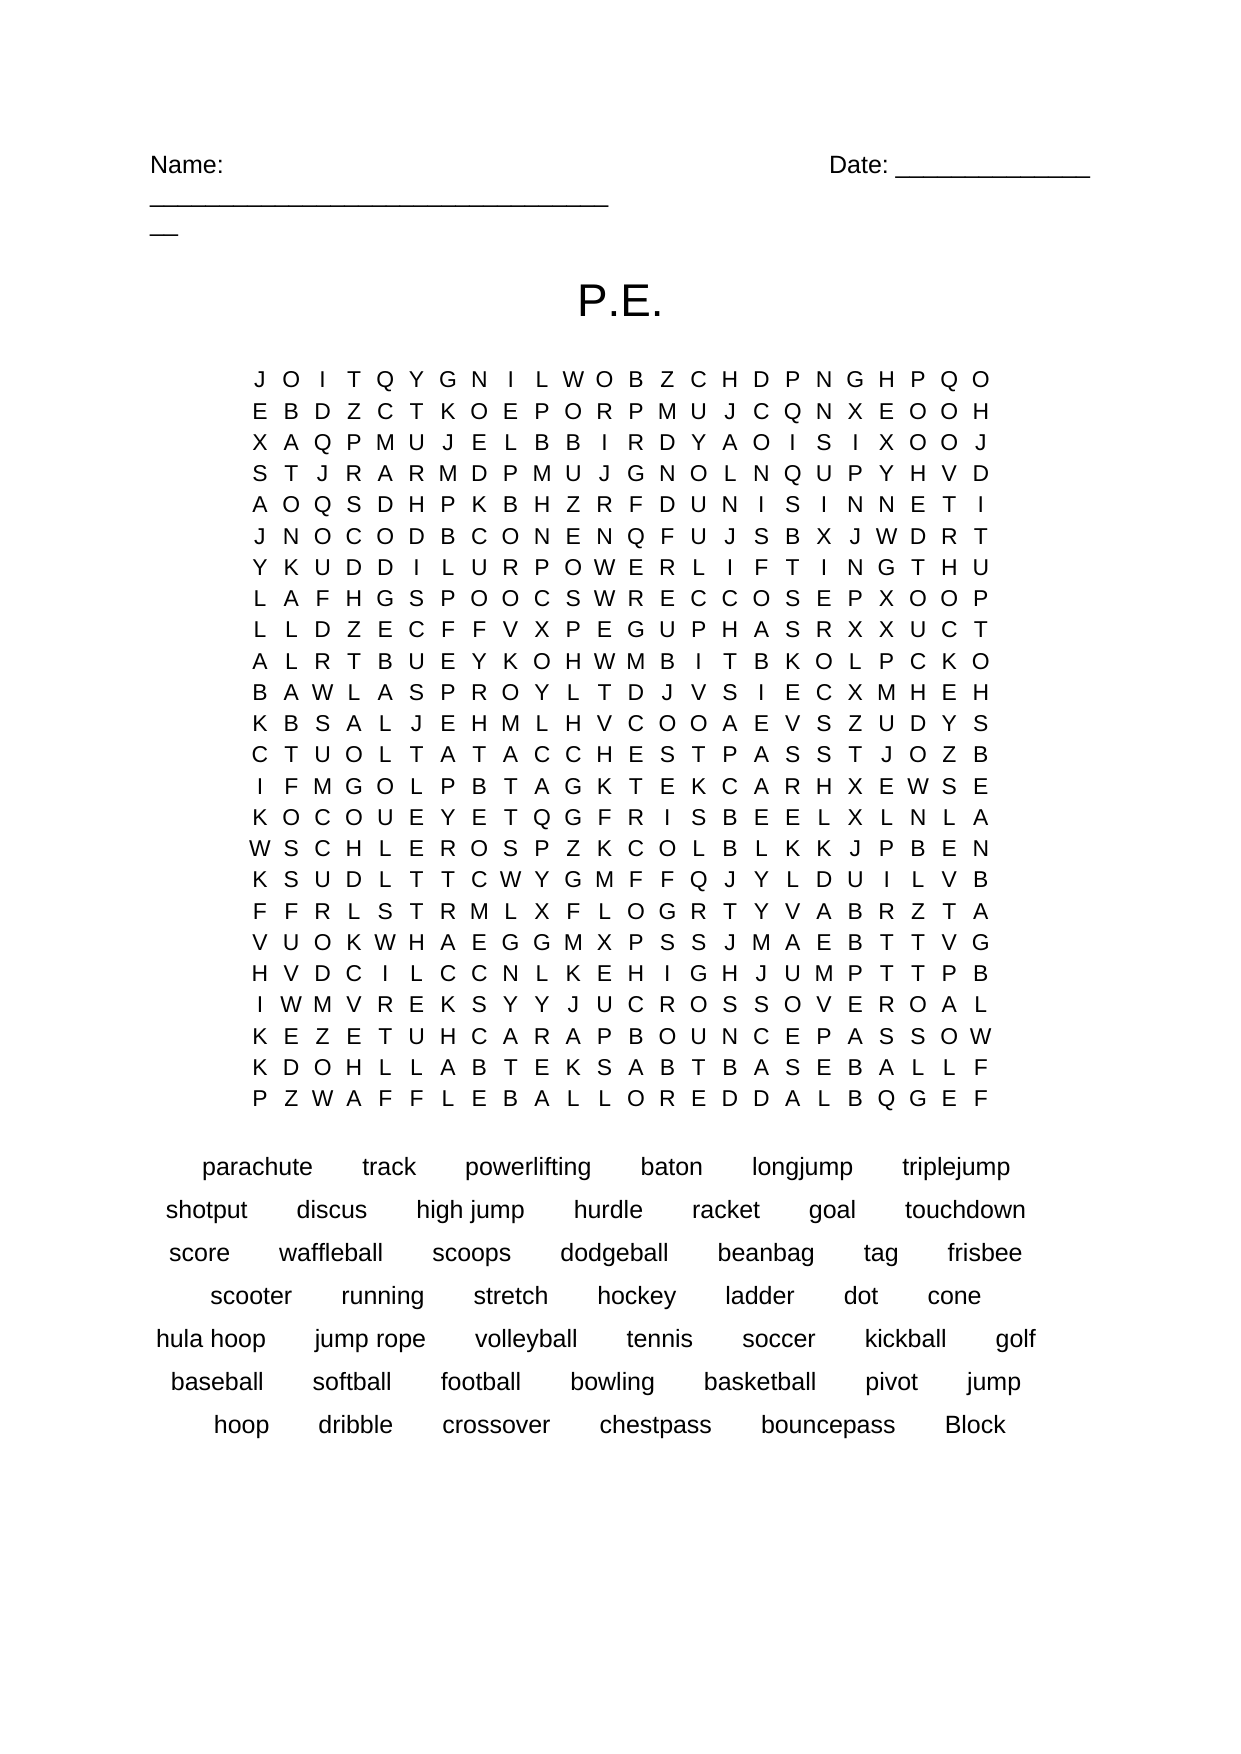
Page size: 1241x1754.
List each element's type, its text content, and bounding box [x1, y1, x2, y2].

table_cell O [934, 395, 965, 426]
table_cell P [338, 426, 369, 458]
table_header B [620, 364, 651, 395]
table_cell W [307, 1083, 338, 1114]
table_cell B [902, 833, 933, 864]
table_cell U [275, 926, 307, 958]
table_cell T [369, 1020, 401, 1051]
table_cell R [589, 489, 620, 520]
table_cell O [275, 801, 307, 833]
table_cell C [432, 958, 463, 989]
table_cell P [840, 958, 871, 989]
table_cell G [558, 801, 589, 833]
table_cell P [871, 833, 902, 864]
table_cell D [745, 1083, 777, 1114]
table_cell W [589, 645, 620, 676]
table_cell R [401, 458, 432, 489]
table_cell L [808, 801, 839, 833]
title P.E. [150, 274, 1090, 326]
table_cell H [714, 958, 745, 989]
table_cell W [495, 864, 526, 895]
table_cell V [777, 895, 808, 926]
table_cell E [526, 1051, 557, 1083]
table_cell X [244, 426, 275, 458]
table_cell O [307, 926, 338, 958]
table_cell T [401, 864, 432, 895]
table_cell U [401, 645, 432, 676]
table_cell D [369, 489, 401, 520]
table_cell Q [683, 864, 714, 895]
table_cell X [589, 926, 620, 958]
table_cell T [495, 1051, 526, 1083]
table_cell E [871, 770, 902, 801]
table_cell A [714, 708, 745, 739]
table_cell L [840, 645, 871, 676]
table_cell T [902, 958, 933, 989]
table_cell C [526, 739, 557, 770]
table_cell C [464, 520, 495, 551]
table_cell L [902, 1051, 933, 1083]
table_cell U [589, 989, 620, 1020]
table_cell N [840, 551, 871, 583]
table_cell C [244, 739, 275, 770]
table_cell O [777, 989, 808, 1020]
table_cell H [714, 614, 745, 645]
table_cell W [589, 583, 620, 614]
table_cell S [777, 739, 808, 770]
table_cell T [620, 770, 651, 801]
table_cell F [369, 1083, 401, 1114]
table_header L [526, 364, 557, 395]
table_cell R [620, 583, 651, 614]
table_cell B [495, 489, 526, 520]
table_cell L [558, 676, 589, 708]
table_cell J [651, 676, 683, 708]
table_cell S [275, 864, 307, 895]
table_cell H [401, 926, 432, 958]
table_cell N [589, 520, 620, 551]
table_cell C [307, 801, 338, 833]
table_cell N [495, 958, 526, 989]
table_cell X [871, 583, 902, 614]
table_cell I [840, 426, 871, 458]
table_cell M [620, 645, 651, 676]
table_cell I [745, 676, 777, 708]
table_cell Z [840, 708, 871, 739]
table_cell P [683, 614, 714, 645]
table_cell O [275, 489, 307, 520]
table_cell O [558, 551, 589, 583]
table_header W [558, 364, 589, 395]
table_cell H [902, 458, 933, 489]
table_cell O [902, 739, 933, 770]
table_cell F [464, 614, 495, 645]
table_cell L [714, 458, 745, 489]
table_cell B [464, 770, 495, 801]
table_cell L [275, 645, 307, 676]
table_cell Z [558, 833, 589, 864]
table_cell S [244, 458, 275, 489]
table_cell T [934, 489, 965, 520]
table_cell P [526, 833, 557, 864]
table_cell U [840, 864, 871, 895]
table_cell T [401, 395, 432, 426]
table_cell A [777, 1083, 808, 1114]
table_cell F [745, 551, 777, 583]
table_cell K [777, 645, 808, 676]
table_cell L [244, 614, 275, 645]
table_cell E [840, 989, 871, 1020]
table_cell U [683, 1020, 714, 1051]
table_cell L [902, 864, 933, 895]
table_cell L [495, 895, 526, 926]
table_header C [683, 364, 714, 395]
table_cell B [965, 739, 996, 770]
table_cell H [965, 395, 996, 426]
table_header Date: ______________ [620, 150, 1090, 274]
table_cell R [683, 895, 714, 926]
table_cell B [840, 926, 871, 958]
table_cell S [745, 989, 777, 1020]
table_cell R [808, 614, 839, 645]
table_cell M [495, 708, 526, 739]
table_cell O [808, 645, 839, 676]
table_cell I [244, 989, 275, 1020]
table_cell O [683, 989, 714, 1020]
table_cell I [745, 489, 777, 520]
table_cell M [745, 926, 777, 958]
table_cell A [777, 926, 808, 958]
table_cell L [683, 551, 714, 583]
table_cell E [338, 1020, 369, 1051]
table_cell N [902, 801, 933, 833]
table_cell L [369, 1051, 401, 1083]
table_cell S [777, 1051, 808, 1083]
table_cell S [714, 989, 745, 1020]
table_cell G [495, 926, 526, 958]
table_cell C [745, 1020, 777, 1051]
table_cell C [934, 614, 965, 645]
table_cell R [464, 676, 495, 708]
table_cell J [871, 739, 902, 770]
table_cell K [244, 864, 275, 895]
table_cell R [338, 458, 369, 489]
table_cell L [369, 708, 401, 739]
table_cell X [871, 614, 902, 645]
table_cell A [432, 1051, 463, 1083]
table_cell E [401, 989, 432, 1020]
table_cell B [432, 520, 463, 551]
table_cell X [840, 801, 871, 833]
table_cell R [777, 770, 808, 801]
table_cell V [934, 926, 965, 958]
table_cell V [934, 864, 965, 895]
table_cell W [307, 676, 338, 708]
table_cell F [965, 1083, 996, 1114]
table_cell T [714, 895, 745, 926]
table_cell B [651, 1051, 683, 1083]
table_cell B [965, 864, 996, 895]
table_cell B [558, 426, 589, 458]
table_cell A [369, 676, 401, 708]
table_cell A [558, 1020, 589, 1051]
table_header H [871, 364, 902, 395]
table_cell C [369, 395, 401, 426]
table_cell N [714, 489, 745, 520]
table_cell F [965, 1051, 996, 1083]
table_cell C [526, 583, 557, 614]
table_cell E [464, 801, 495, 833]
table_cell P [965, 583, 996, 614]
table_cell L [965, 989, 996, 1020]
table_cell H [432, 1020, 463, 1051]
table_cell O [495, 520, 526, 551]
table_cell L [526, 958, 557, 989]
table_cell T [777, 551, 808, 583]
table_cell B [840, 1083, 871, 1114]
table_cell A [526, 770, 557, 801]
table_cell T [840, 739, 871, 770]
table_cell U [965, 551, 996, 583]
table_cell V [934, 458, 965, 489]
table_cell R [432, 833, 463, 864]
table_cell N [275, 520, 307, 551]
table_cell R [432, 895, 463, 926]
table_cell R [620, 801, 651, 833]
table_cell O [620, 895, 651, 926]
table_cell Y [432, 801, 463, 833]
table_cell L [401, 770, 432, 801]
table_cell H [338, 583, 369, 614]
table_cell E [777, 676, 808, 708]
table_cell T [683, 1051, 714, 1083]
table_cell S [401, 676, 432, 708]
table_cell J [589, 458, 620, 489]
table_cell S [495, 833, 526, 864]
table_cell A [871, 1051, 902, 1083]
table_cell U [683, 520, 714, 551]
table_cell Y [244, 551, 275, 583]
table_cell I [369, 958, 401, 989]
table_cell I [714, 551, 745, 583]
table_cell B [275, 708, 307, 739]
table_cell P [526, 551, 557, 583]
table_cell P [934, 958, 965, 989]
table_cell O [902, 583, 933, 614]
table_cell J [745, 958, 777, 989]
table_cell M [432, 458, 463, 489]
table_cell R [871, 895, 902, 926]
table_cell E [620, 551, 651, 583]
table_cell X [526, 614, 557, 645]
table_cell M [871, 676, 902, 708]
table_cell D [338, 864, 369, 895]
table_cell E [589, 614, 620, 645]
table_cell K [244, 1020, 275, 1051]
table_cell D [902, 520, 933, 551]
text parachute track powerlifting baton longjump triplejump shotput discus high jump hurdle racket goal touchdown score waffleball scoops dodgeball beanbag tag frisbee scooter running stretch hockey ladder dot cone hula hoop jump rope volleyball tennis soccer kickball golf baseball softball football bowling basketball pivot jump hoop dribble crossover chestpass bouncepass Block [150, 1151, 1090, 1439]
table_cell O [651, 708, 683, 739]
table_cell T [902, 551, 933, 583]
table_cell E [651, 583, 683, 614]
table_cell S [338, 489, 369, 520]
table_cell R [871, 989, 902, 1020]
table_cell B [840, 895, 871, 926]
table_cell D [401, 520, 432, 551]
table_cell E [432, 708, 463, 739]
table_cell L [589, 895, 620, 926]
table_cell T [965, 520, 996, 551]
table_cell S [965, 708, 996, 739]
table_cell M [464, 895, 495, 926]
table_cell F [558, 895, 589, 926]
table_cell D [275, 1051, 307, 1083]
table_cell O [651, 1020, 683, 1051]
table_cell D [307, 958, 338, 989]
table_cell E [401, 833, 432, 864]
table_cell P [714, 739, 745, 770]
table_cell E [902, 489, 933, 520]
table_cell C [464, 1020, 495, 1051]
table_cell H [244, 958, 275, 989]
table_cell K [934, 645, 965, 676]
table_cell V [338, 989, 369, 1020]
table_cell B [275, 395, 307, 426]
table_cell K [589, 833, 620, 864]
table_cell J [714, 520, 745, 551]
table_cell Z [934, 739, 965, 770]
table_cell Q [526, 801, 557, 833]
table_cell D [307, 614, 338, 645]
table_cell V [683, 676, 714, 708]
table_cell M [651, 395, 683, 426]
table_cell O [307, 1051, 338, 1083]
table_cell S [777, 583, 808, 614]
table_cell R [369, 989, 401, 1020]
table_cell K [244, 1051, 275, 1083]
table_cell R [495, 551, 526, 583]
table_cell E [464, 426, 495, 458]
table_cell I [965, 489, 996, 520]
table_cell P [589, 1020, 620, 1051]
table_cell R [651, 989, 683, 1020]
table_cell A [526, 1083, 557, 1114]
table_cell F [401, 1083, 432, 1114]
table_cell H [338, 833, 369, 864]
table_cell T [871, 958, 902, 989]
table_cell A [432, 926, 463, 958]
table_cell T [401, 739, 432, 770]
table_cell T [934, 895, 965, 926]
table_cell L [777, 864, 808, 895]
table_cell P [432, 489, 463, 520]
table_header N [464, 364, 495, 395]
table_cell S [683, 926, 714, 958]
table_cell U [651, 614, 683, 645]
table_cell S [651, 739, 683, 770]
table_cell Q [620, 520, 651, 551]
table_cell M [307, 989, 338, 1020]
table_cell W [871, 520, 902, 551]
table_cell S [683, 801, 714, 833]
table_cell W [369, 926, 401, 958]
table_cell U [902, 614, 933, 645]
table_cell S [307, 708, 338, 739]
table_header G [432, 364, 463, 395]
table_header Name: ___________________________________ [150, 150, 620, 274]
table_cell Y [526, 989, 557, 1020]
table_cell U [808, 458, 839, 489]
table_cell A [745, 770, 777, 801]
table_cell A [338, 1083, 369, 1114]
table_cell Z [902, 895, 933, 926]
table_cell K [495, 645, 526, 676]
table_cell U [369, 801, 401, 833]
table_cell C [714, 770, 745, 801]
table_cell A [745, 1051, 777, 1083]
table_cell B [777, 520, 808, 551]
table_cell P [432, 770, 463, 801]
table_cell B [244, 676, 275, 708]
table_cell E [808, 926, 839, 958]
table_cell T [589, 676, 620, 708]
table_header N [808, 364, 839, 395]
table_cell O [683, 708, 714, 739]
table_cell A [432, 739, 463, 770]
table_cell I [871, 864, 902, 895]
table_cell A [934, 989, 965, 1020]
table_cell W [589, 551, 620, 583]
table_cell V [808, 989, 839, 1020]
table_cell W [244, 833, 275, 864]
table_cell M [589, 864, 620, 895]
table_cell Y [745, 864, 777, 895]
table_cell J [714, 395, 745, 426]
table_cell Y [745, 895, 777, 926]
table_cell B [651, 645, 683, 676]
table_cell R [934, 520, 965, 551]
table_cell E [777, 1020, 808, 1051]
table_cell E [464, 926, 495, 958]
table_cell G [620, 458, 651, 489]
table_cell O [338, 739, 369, 770]
table_cell V [777, 708, 808, 739]
table_cell X [526, 895, 557, 926]
table_cell O [934, 1020, 965, 1051]
table_cell H [902, 676, 933, 708]
table_cell A [745, 614, 777, 645]
table_cell C [620, 708, 651, 739]
table_cell O [464, 583, 495, 614]
table_cell O [745, 426, 777, 458]
table_cell T [464, 739, 495, 770]
table_cell W [965, 1020, 996, 1051]
table_cell C [401, 614, 432, 645]
table_cell B [714, 1051, 745, 1083]
table_cell K [432, 989, 463, 1020]
table_cell H [934, 551, 965, 583]
table_cell L [683, 833, 714, 864]
table_cell M [526, 458, 557, 489]
table_cell E [464, 1083, 495, 1114]
table_cell M [558, 926, 589, 958]
table_cell L [745, 833, 777, 864]
table_cell E [589, 958, 620, 989]
table_cell E [808, 1051, 839, 1083]
table_cell N [651, 458, 683, 489]
table_cell P [840, 583, 871, 614]
table_cell S [902, 1020, 933, 1051]
table_cell U [683, 489, 714, 520]
table_cell P [526, 395, 557, 426]
table_cell P [620, 395, 651, 426]
table_cell O [464, 395, 495, 426]
table_cell L [401, 958, 432, 989]
table_cell E [495, 395, 526, 426]
table_cell C [307, 833, 338, 864]
table_cell E [777, 801, 808, 833]
table_cell G [338, 770, 369, 801]
table_cell O [338, 801, 369, 833]
table_cell D [464, 458, 495, 489]
table_cell K [244, 801, 275, 833]
table_cell L [244, 583, 275, 614]
table_cell F [620, 489, 651, 520]
table_cell I [401, 551, 432, 583]
table_cell J [558, 989, 589, 1020]
table_cell K [244, 708, 275, 739]
table_header O [589, 364, 620, 395]
table_cell N [965, 833, 996, 864]
table_cell B [840, 1051, 871, 1083]
table_cell U [401, 1020, 432, 1051]
table_cell J [840, 520, 871, 551]
table_cell J [840, 833, 871, 864]
table_cell A [965, 895, 996, 926]
table_cell D [651, 489, 683, 520]
table_cell D [307, 395, 338, 426]
table_cell O [902, 989, 933, 1020]
table_cell S [464, 989, 495, 1020]
table_cell K [432, 395, 463, 426]
table_cell E [432, 645, 463, 676]
table_cell M [808, 958, 839, 989]
table_cell T [871, 926, 902, 958]
table_cell B [495, 1083, 526, 1114]
table_cell Z [275, 1083, 307, 1114]
table_cell E [934, 833, 965, 864]
table_cell E [934, 676, 965, 708]
table_cell B [620, 1020, 651, 1051]
table_cell O [745, 583, 777, 614]
table_cell O [934, 583, 965, 614]
table_cell O [965, 645, 996, 676]
table_cell N [526, 520, 557, 551]
table_cell Z [558, 489, 589, 520]
table_header J [244, 364, 275, 395]
table_cell W [902, 770, 933, 801]
table_cell X [871, 426, 902, 458]
table_cell D [620, 676, 651, 708]
table_header Q [934, 364, 965, 395]
table_cell I [683, 645, 714, 676]
table_cell J [401, 708, 432, 739]
table_header Y [401, 364, 432, 395]
table_cell T [495, 801, 526, 833]
table_cell L [808, 1083, 839, 1114]
table_cell J [965, 426, 996, 458]
table_cell M [307, 770, 338, 801]
table_cell E [934, 1083, 965, 1114]
table_cell S [558, 583, 589, 614]
table_cell K [558, 1051, 589, 1083]
table_cell S [934, 770, 965, 801]
table_cell T [965, 614, 996, 645]
table_cell Y [934, 708, 965, 739]
table_cell F [620, 864, 651, 895]
table_cell H [808, 770, 839, 801]
table_cell L [275, 614, 307, 645]
table_cell C [808, 676, 839, 708]
table_cell F [244, 895, 275, 926]
table_cell O [683, 458, 714, 489]
table_cell E [745, 708, 777, 739]
table_cell Z [307, 1020, 338, 1051]
table_cell R [620, 426, 651, 458]
table_cell D [369, 551, 401, 583]
table_cell H [558, 708, 589, 739]
table_header D [745, 364, 777, 395]
table_cell U [777, 958, 808, 989]
table_cell O [307, 520, 338, 551]
table_cell T [714, 645, 745, 676]
table_cell E [244, 395, 275, 426]
table_cell C [464, 864, 495, 895]
table_cell J [244, 520, 275, 551]
table_cell Q [307, 426, 338, 458]
table_cell H [401, 489, 432, 520]
table_cell J [714, 864, 745, 895]
table_cell P [432, 676, 463, 708]
table_cell R [526, 1020, 557, 1051]
table_cell C [902, 645, 933, 676]
table_cell O [369, 520, 401, 551]
table_cell F [432, 614, 463, 645]
table_cell D [965, 458, 996, 489]
table_cell Y [683, 426, 714, 458]
table_cell P [808, 1020, 839, 1051]
table_cell P [840, 458, 871, 489]
table_cell J [714, 926, 745, 958]
table_cell H [589, 739, 620, 770]
table_cell L [369, 833, 401, 864]
table_cell P [871, 645, 902, 676]
table_cell K [338, 926, 369, 958]
table_cell I [808, 489, 839, 520]
table_header I [495, 364, 526, 395]
table_cell B [369, 645, 401, 676]
table_cell D [651, 426, 683, 458]
table_cell S [871, 1020, 902, 1051]
table_cell G [683, 958, 714, 989]
table_cell A [275, 583, 307, 614]
table_cell G [871, 551, 902, 583]
table_cell F [651, 864, 683, 895]
table_cell E [369, 614, 401, 645]
table_cell R [589, 395, 620, 426]
table_cell B [526, 426, 557, 458]
table_cell L [934, 801, 965, 833]
table_cell C [338, 958, 369, 989]
table_header P [777, 364, 808, 395]
table_cell G [558, 770, 589, 801]
table_cell F [275, 770, 307, 801]
table_cell A [965, 801, 996, 833]
table_cell E [808, 583, 839, 614]
table_cell O [902, 426, 933, 458]
table_cell U [307, 551, 338, 583]
table_cell R [651, 551, 683, 583]
table_cell X [808, 520, 839, 551]
table_cell B [714, 833, 745, 864]
table_cell Y [526, 864, 557, 895]
table_cell T [401, 895, 432, 926]
table_cell U [307, 739, 338, 770]
table_cell W [275, 989, 307, 1020]
table_cell J [307, 458, 338, 489]
table_cell Q [307, 489, 338, 520]
table_header O [275, 364, 307, 395]
table_cell K [589, 770, 620, 801]
table_cell S [589, 1051, 620, 1083]
table_cell K [808, 833, 839, 864]
table_cell S [777, 489, 808, 520]
table_cell N [871, 489, 902, 520]
table_cell C [714, 583, 745, 614]
table_cell E [558, 520, 589, 551]
table_cell K [275, 551, 307, 583]
table_cell U [683, 395, 714, 426]
table_cell S [808, 708, 839, 739]
table_cell M [369, 426, 401, 458]
table_header Q [369, 364, 401, 395]
table_cell B [464, 1051, 495, 1083]
table_cell K [464, 489, 495, 520]
table_cell L [934, 1051, 965, 1083]
table_cell Z [338, 395, 369, 426]
table_cell R [307, 645, 338, 676]
table_cell S [401, 583, 432, 614]
table_header I [307, 364, 338, 395]
table_cell O [495, 583, 526, 614]
table_cell H [620, 958, 651, 989]
table_cell J [432, 426, 463, 458]
table_cell N [840, 489, 871, 520]
table_cell B [965, 958, 996, 989]
table_cell C [620, 833, 651, 864]
table_cell E [275, 1020, 307, 1051]
table_cell E [683, 1083, 714, 1114]
table_cell N [808, 395, 839, 426]
table_cell V [244, 926, 275, 958]
table_cell E [965, 770, 996, 801]
table_cell D [808, 864, 839, 895]
table_cell X [840, 676, 871, 708]
table_cell A [338, 708, 369, 739]
table_cell L [495, 426, 526, 458]
table_cell K [777, 833, 808, 864]
table_header P [902, 364, 933, 395]
table_cell T [432, 864, 463, 895]
table_cell O [902, 395, 933, 426]
table_cell S [808, 739, 839, 770]
table_cell G [620, 614, 651, 645]
table_cell A [714, 426, 745, 458]
table_header G [840, 364, 871, 395]
table_cell I [651, 958, 683, 989]
table_cell F [307, 583, 338, 614]
table_cell A [808, 895, 839, 926]
table_header H [714, 364, 745, 395]
table_cell L [432, 1083, 463, 1114]
table_cell X [840, 395, 871, 426]
table_cell O [369, 770, 401, 801]
table_cell I [244, 770, 275, 801]
table_cell Q [871, 1083, 902, 1114]
table_cell O [526, 645, 557, 676]
table_cell K [683, 770, 714, 801]
table_cell I [808, 551, 839, 583]
table_cell T [275, 458, 307, 489]
table_cell S [745, 520, 777, 551]
table_cell U [558, 458, 589, 489]
table_cell L [369, 739, 401, 770]
table_cell G [369, 583, 401, 614]
table_cell D [714, 1083, 745, 1114]
table_cell N [714, 1020, 745, 1051]
table_cell Q [777, 395, 808, 426]
table_cell F [651, 520, 683, 551]
table_cell Z [338, 614, 369, 645]
table_cell O [464, 833, 495, 864]
table_cell Q [777, 458, 808, 489]
table_cell A [495, 1020, 526, 1051]
table_cell B [714, 801, 745, 833]
table_cell C [558, 739, 589, 770]
table_cell O [495, 676, 526, 708]
table_cell E [401, 801, 432, 833]
table_cell Y [464, 645, 495, 676]
table_cell E [745, 801, 777, 833]
table_cell U [307, 864, 338, 895]
table_cell E [620, 739, 651, 770]
table_cell N [745, 458, 777, 489]
table_cell H [464, 708, 495, 739]
table_cell H [558, 645, 589, 676]
table_cell T [902, 926, 933, 958]
table_cell T [683, 739, 714, 770]
table_cell I [651, 801, 683, 833]
table_cell T [275, 739, 307, 770]
table_cell L [589, 1083, 620, 1114]
table_cell C [745, 395, 777, 426]
table_cell R [307, 895, 338, 926]
table_cell X [840, 614, 871, 645]
table_cell V [275, 958, 307, 989]
table_cell G [558, 864, 589, 895]
table_cell K [558, 958, 589, 989]
table_cell L [401, 1051, 432, 1083]
table_cell S [808, 426, 839, 458]
table_cell U [401, 426, 432, 458]
table_cell L [871, 801, 902, 833]
table_cell F [275, 895, 307, 926]
table_cell A [369, 458, 401, 489]
table_cell U [464, 551, 495, 583]
table_cell S [777, 614, 808, 645]
table_cell O [934, 426, 965, 458]
table_cell A [495, 739, 526, 770]
table_cell E [871, 395, 902, 426]
table_cell P [244, 1083, 275, 1114]
table_cell O [558, 395, 589, 426]
table_cell R [651, 1083, 683, 1114]
table_cell A [275, 676, 307, 708]
table_cell V [495, 614, 526, 645]
table_cell T [338, 645, 369, 676]
table_cell P [620, 926, 651, 958]
table_cell S [651, 926, 683, 958]
table_cell L [369, 864, 401, 895]
table_cell C [464, 958, 495, 989]
table_cell Y [495, 989, 526, 1020]
table_cell L [526, 708, 557, 739]
table_cell Y [526, 676, 557, 708]
table_cell X [840, 770, 871, 801]
table_cell G [651, 895, 683, 926]
table_cell S [275, 833, 307, 864]
table_cell D [338, 551, 369, 583]
table_cell F [589, 801, 620, 833]
table_cell O [620, 1083, 651, 1114]
table_cell A [244, 645, 275, 676]
table_cell H [526, 489, 557, 520]
table_cell O [651, 833, 683, 864]
table_cell I [589, 426, 620, 458]
table_cell A [244, 489, 275, 520]
table_cell A [745, 739, 777, 770]
table_cell H [965, 676, 996, 708]
table_cell T [495, 770, 526, 801]
table_cell P [432, 583, 463, 614]
table_cell G [902, 1083, 933, 1114]
table_cell L [432, 551, 463, 583]
table_cell S [714, 676, 745, 708]
table_cell A [840, 1020, 871, 1051]
table_cell U [871, 708, 902, 739]
table_cell L [558, 1083, 589, 1114]
table_cell E [651, 770, 683, 801]
table_cell L [338, 676, 369, 708]
table_cell C [683, 583, 714, 614]
table_cell A [620, 1051, 651, 1083]
table_header T [338, 364, 369, 395]
table_cell A [275, 426, 307, 458]
table_cell Y [871, 458, 902, 489]
table_cell C [338, 520, 369, 551]
table_cell G [965, 926, 996, 958]
table_cell H [338, 1051, 369, 1083]
table_cell B [745, 645, 777, 676]
table_cell V [589, 708, 620, 739]
table_cell P [495, 458, 526, 489]
table_cell D [902, 708, 933, 739]
table_cell I [777, 426, 808, 458]
table_header Z [651, 364, 683, 395]
table_cell S [369, 895, 401, 926]
table_cell L [338, 895, 369, 926]
table_cell G [526, 926, 557, 958]
table_header O [965, 364, 996, 395]
table_cell C [620, 989, 651, 1020]
table_cell P [558, 614, 589, 645]
